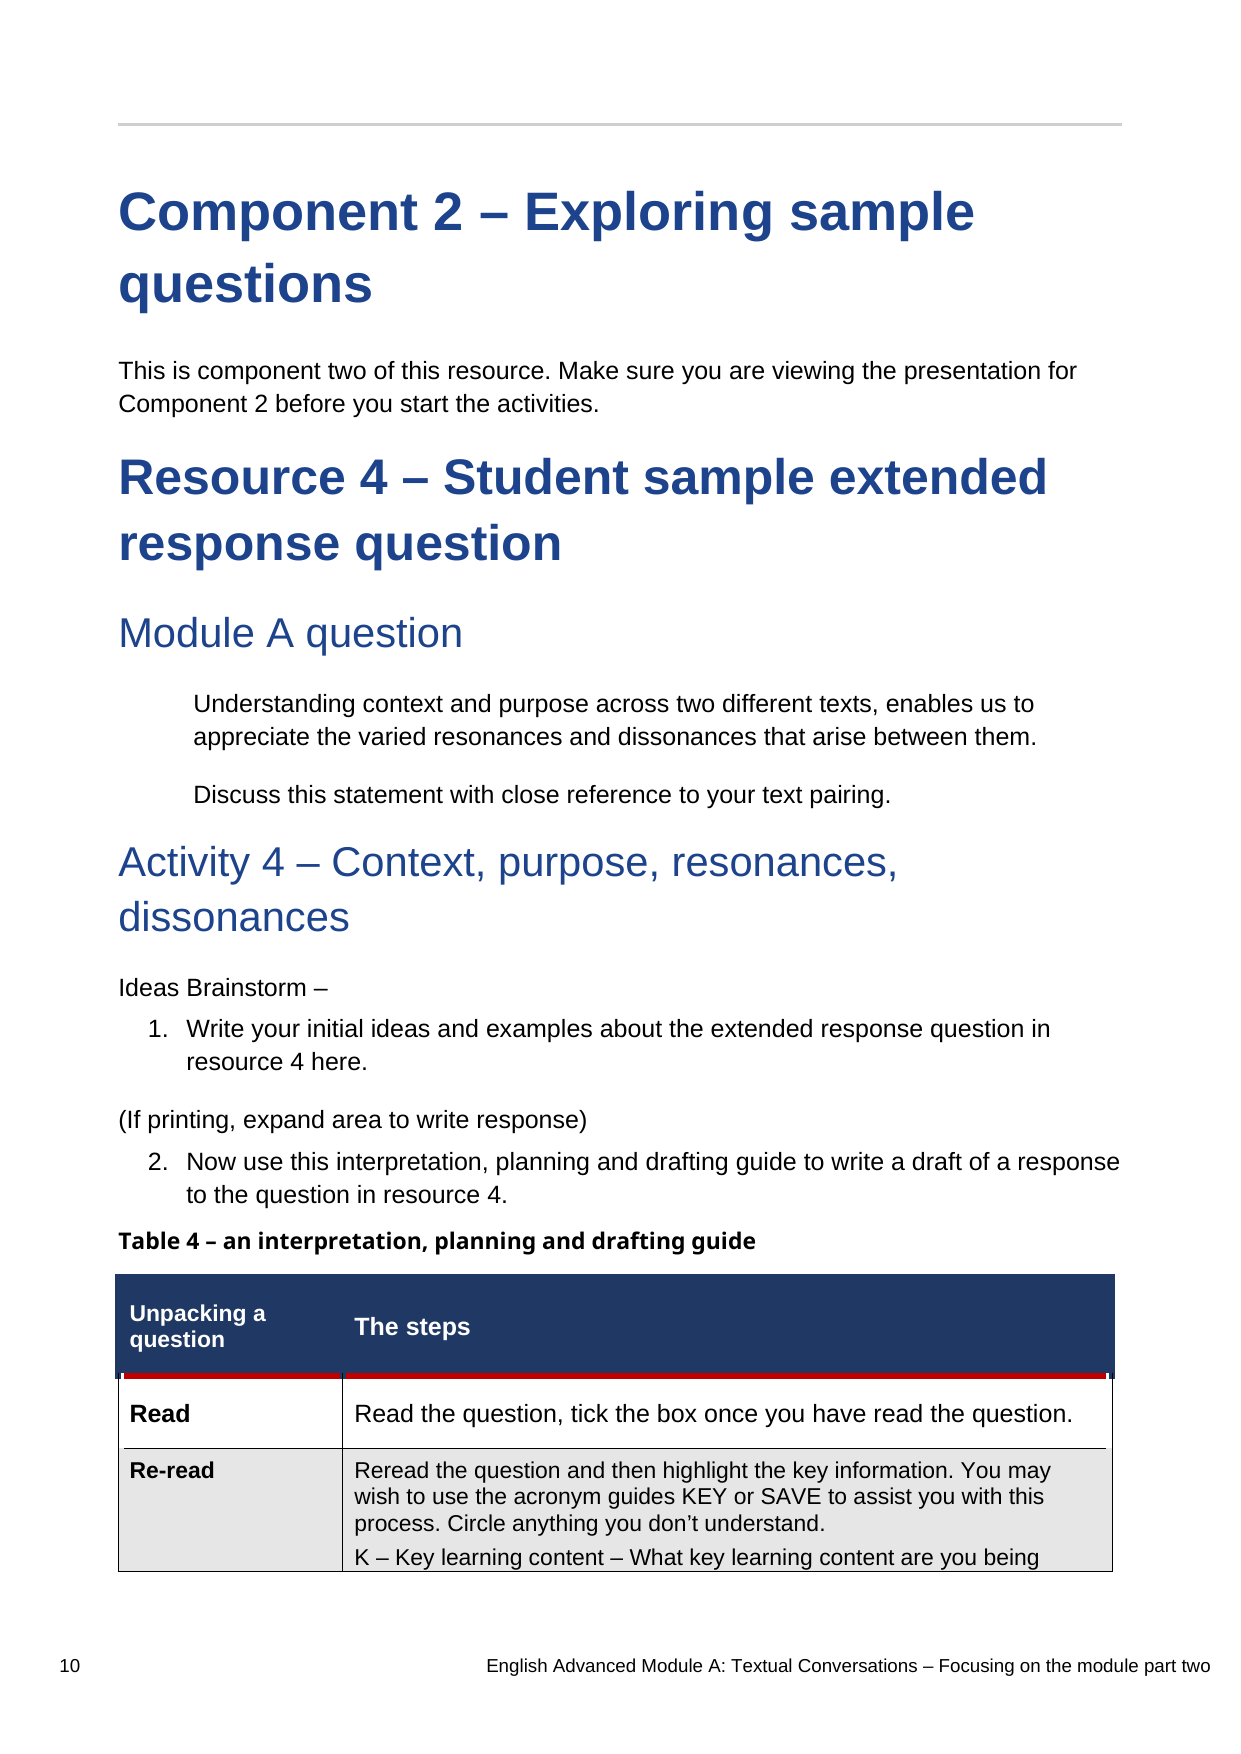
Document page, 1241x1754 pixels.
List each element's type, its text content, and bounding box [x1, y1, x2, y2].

subtitle Activity 4 – Context, purpose, resonances, dissonances [118, 838, 1122, 941]
subtitle Resource 4 – Student sample extended response question [118, 447, 1122, 571]
list Now use this interpretation, planning and drafting guide to write a draft of a response to the question in resource 4. [148, 1147, 1122, 1208]
table_header The steps [346, 1280, 1109, 1373]
text (If printing, expand area to write response) [118, 1105, 1122, 1134]
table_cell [343, 1448, 1112, 1571]
subtitle Module A question [118, 608, 1122, 656]
text Table 4 – an interpretation, planning and drafting guide [118, 1225, 1122, 1256]
text Understanding context and purpose across two different texts, enables us to appreciate the varied resonances and dissonances that arise between them. [193, 689, 1122, 750]
text This is component two of this resource. Make sure you are viewing the presentation for Component 2 before you start the activities. [118, 356, 1122, 418]
table_cell Read the question, tick the box once you have read the question. [343, 1373, 1112, 1448]
text Discuss this statement with close reference to your text pairing. [118, 780, 1122, 808]
table_cell Re-read [119, 1448, 342, 1571]
table_cell Read [119, 1373, 342, 1448]
table_header Unpacking a question [121, 1280, 340, 1373]
text Ideas Brainstorm – [118, 973, 1122, 1002]
subtitle Component 2 – Exploring sample questions [118, 180, 1122, 314]
list Write your initial ideas and examples about the extended response question in resource 4 here. [148, 1014, 1122, 1076]
